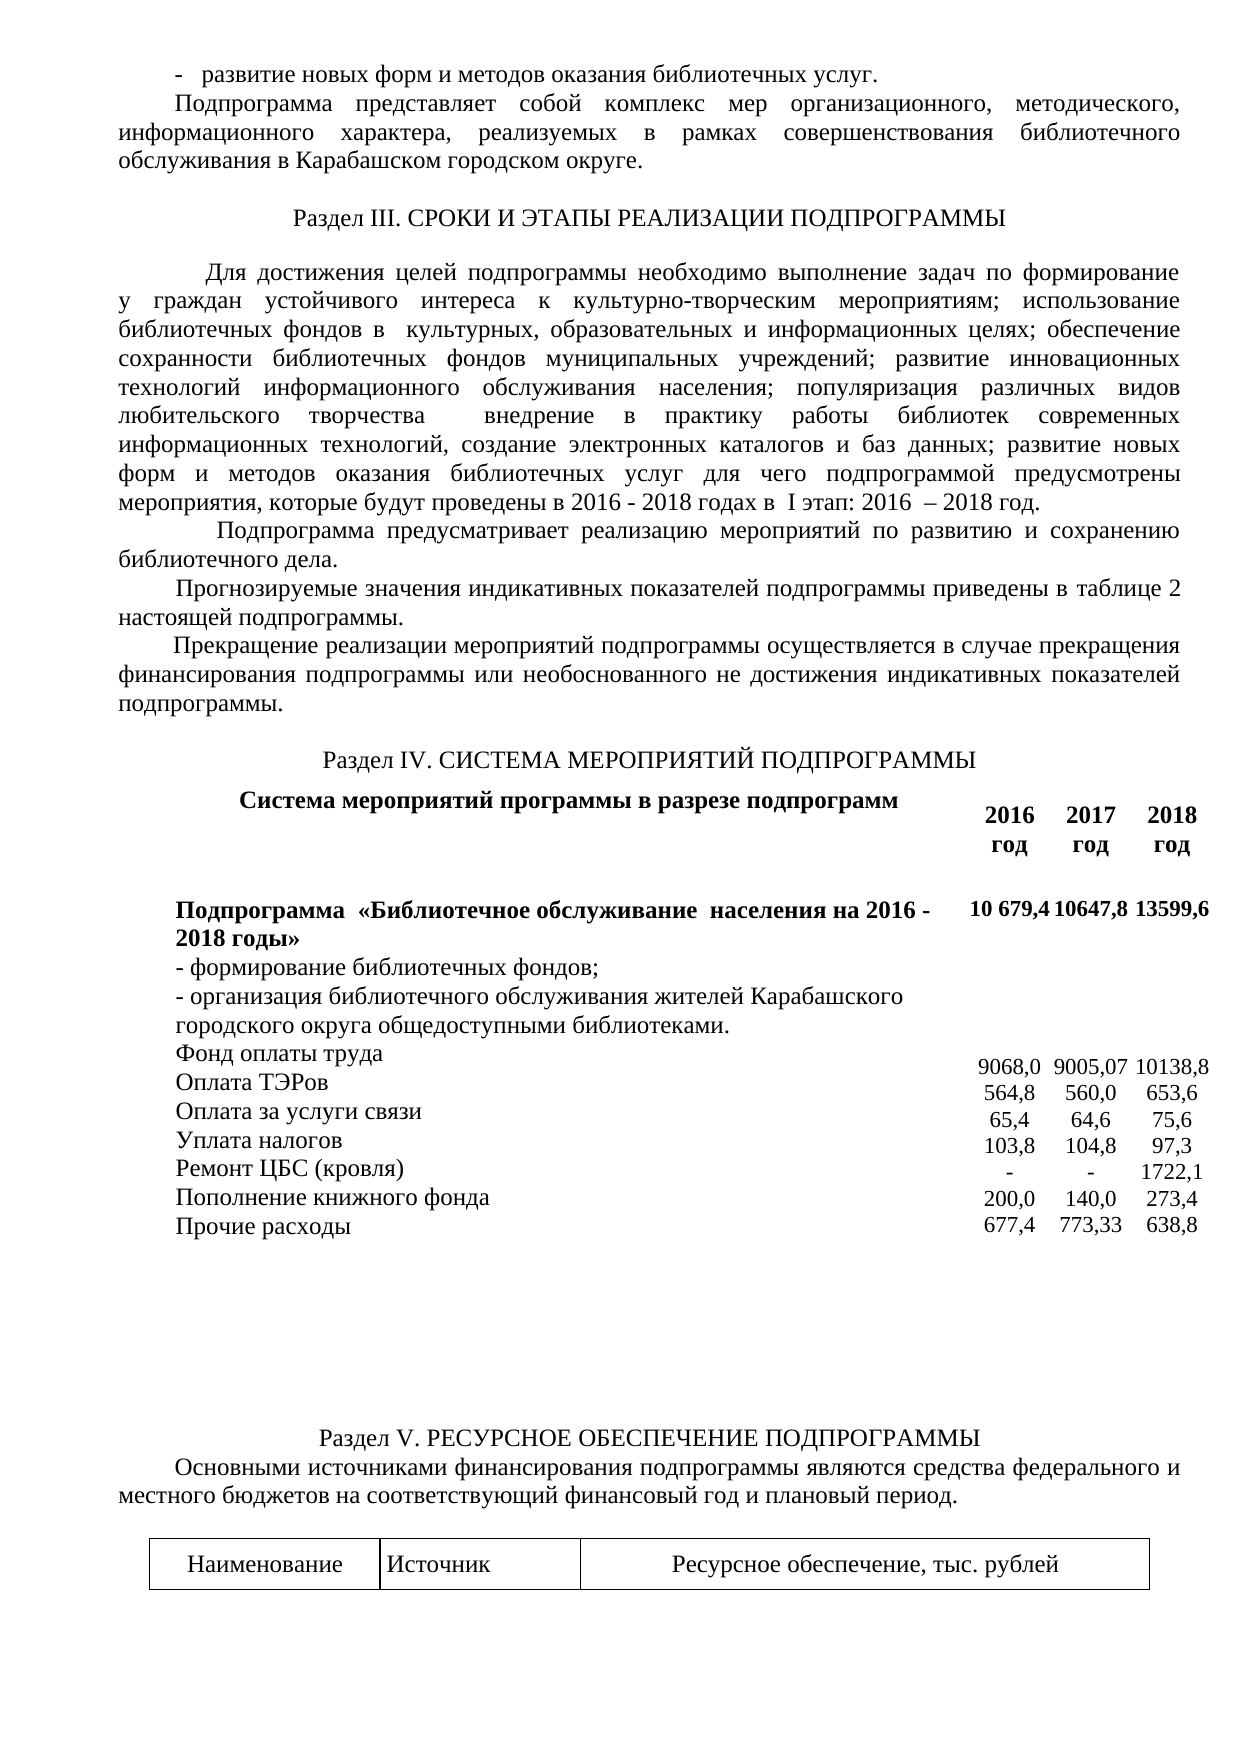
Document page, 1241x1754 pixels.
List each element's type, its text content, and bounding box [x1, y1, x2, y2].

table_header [381, 1539, 580, 1589]
text Прогнозируемые значения индикативных показателей подпрограммы приведены в таблице 2 настоящей подпрограммы. [118, 573, 1181, 630]
table_cell 10647,8 9005,07 560,0 64,6 104,8 - 140,0 773,33 [1050, 884, 1131, 1250]
text Прекращение реализации мероприятий подпрограммы осуществляется в случае прекращения финансирования подпрограммы или необоснованного не достижения индикативных показателей подпрограммы. [118, 630, 1181, 717]
table_cell Подпрограмма «Библиотечное обслуживание населения на 2016 - 2018 годы» - формирование библиотечных фондов; - организация библиотечного обслуживания жителей Карабашского городского округа общедоступными библиотеками. Фонд оплаты труда Оплата ТЭРов Оплата за услуги связи Уплата налогов Ремонт ЦБС (кровля) Пополнение книжного фонда Прочие расходы [169, 884, 969, 1250]
table_header Ресурсное обеспечение, тыс. рублей [581, 1539, 1149, 1589]
text Раздел III. СРОКИ И ЭТАПЫ РЕАЛИЗАЦИИ ПОДПРОГРАММЫ [118, 203, 1181, 232]
text - развитие новых форм и методов оказания библиотечных услуг. [118, 59, 1181, 88]
table_cell 13599,6 10138,8 653,6 75,6 97,3 1722,1 273,4 638,8 [1131, 884, 1213, 1250]
table_cell 10 679,4 9068,0 564,8 65,4 103,8 - 200,0 677,4 [969, 884, 1050, 1250]
text Для достижения целей подпрограммы необходимо выполнение задач по формирование у граждан устойчивого интереса к культурно-творческим мероприятиям; использование библиотечных фондов в культурных, образовательных и информационных целях; обеспечение сохранности библиотечных фондов муниципальных учреждений; развитие инновационных технологий информационного обслуживания населения; популяризация различных видов любительского творчества внедрение в практику работы библиотек современных информационных технологий, создание электронных каталогов и баз данных; развитие новых форм и методов оказания библиотечных услуг для чего подпрограммой предусмотрены мероприятия, которые будут проведены в 2016 - 2018 годах в I этап: 2016 – 2018 год. [118, 257, 1181, 515]
text Основными источниками финансирования подпрограммы являются средства федерального и местного бюджетов на соответствующий финансовый год и плановый период. [118, 1452, 1181, 1509]
table_header Система мероприятий программы в разрезе подпрограмм [169, 774, 969, 884]
text Раздел IV. СИСТЕМА МЕРОПРИЯТИЙ ПОДПРОГРАММЫ [118, 745, 1181, 774]
text Подпрограмма предусматривает реализацию мероприятий по развитию и сохранению библиотечного дела. [118, 515, 1181, 573]
table_header 2016 год [969, 774, 1050, 884]
text Раздел V. РЕСУРСНОЕ ОБЕСПЕЧЕНИЕ ПОДПРОГРАММЫ [118, 1423, 1181, 1452]
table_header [150, 1539, 379, 1589]
table_header 2018 год [1131, 774, 1213, 884]
table_header 2017 год [1050, 774, 1131, 884]
text Подпрограмма представляет собой комплекс мер организационного, методического, информационного характера, реализуемых в рамках совершенствования библиотечного обслуживания в Карабашском городском округе. [118, 88, 1181, 174]
